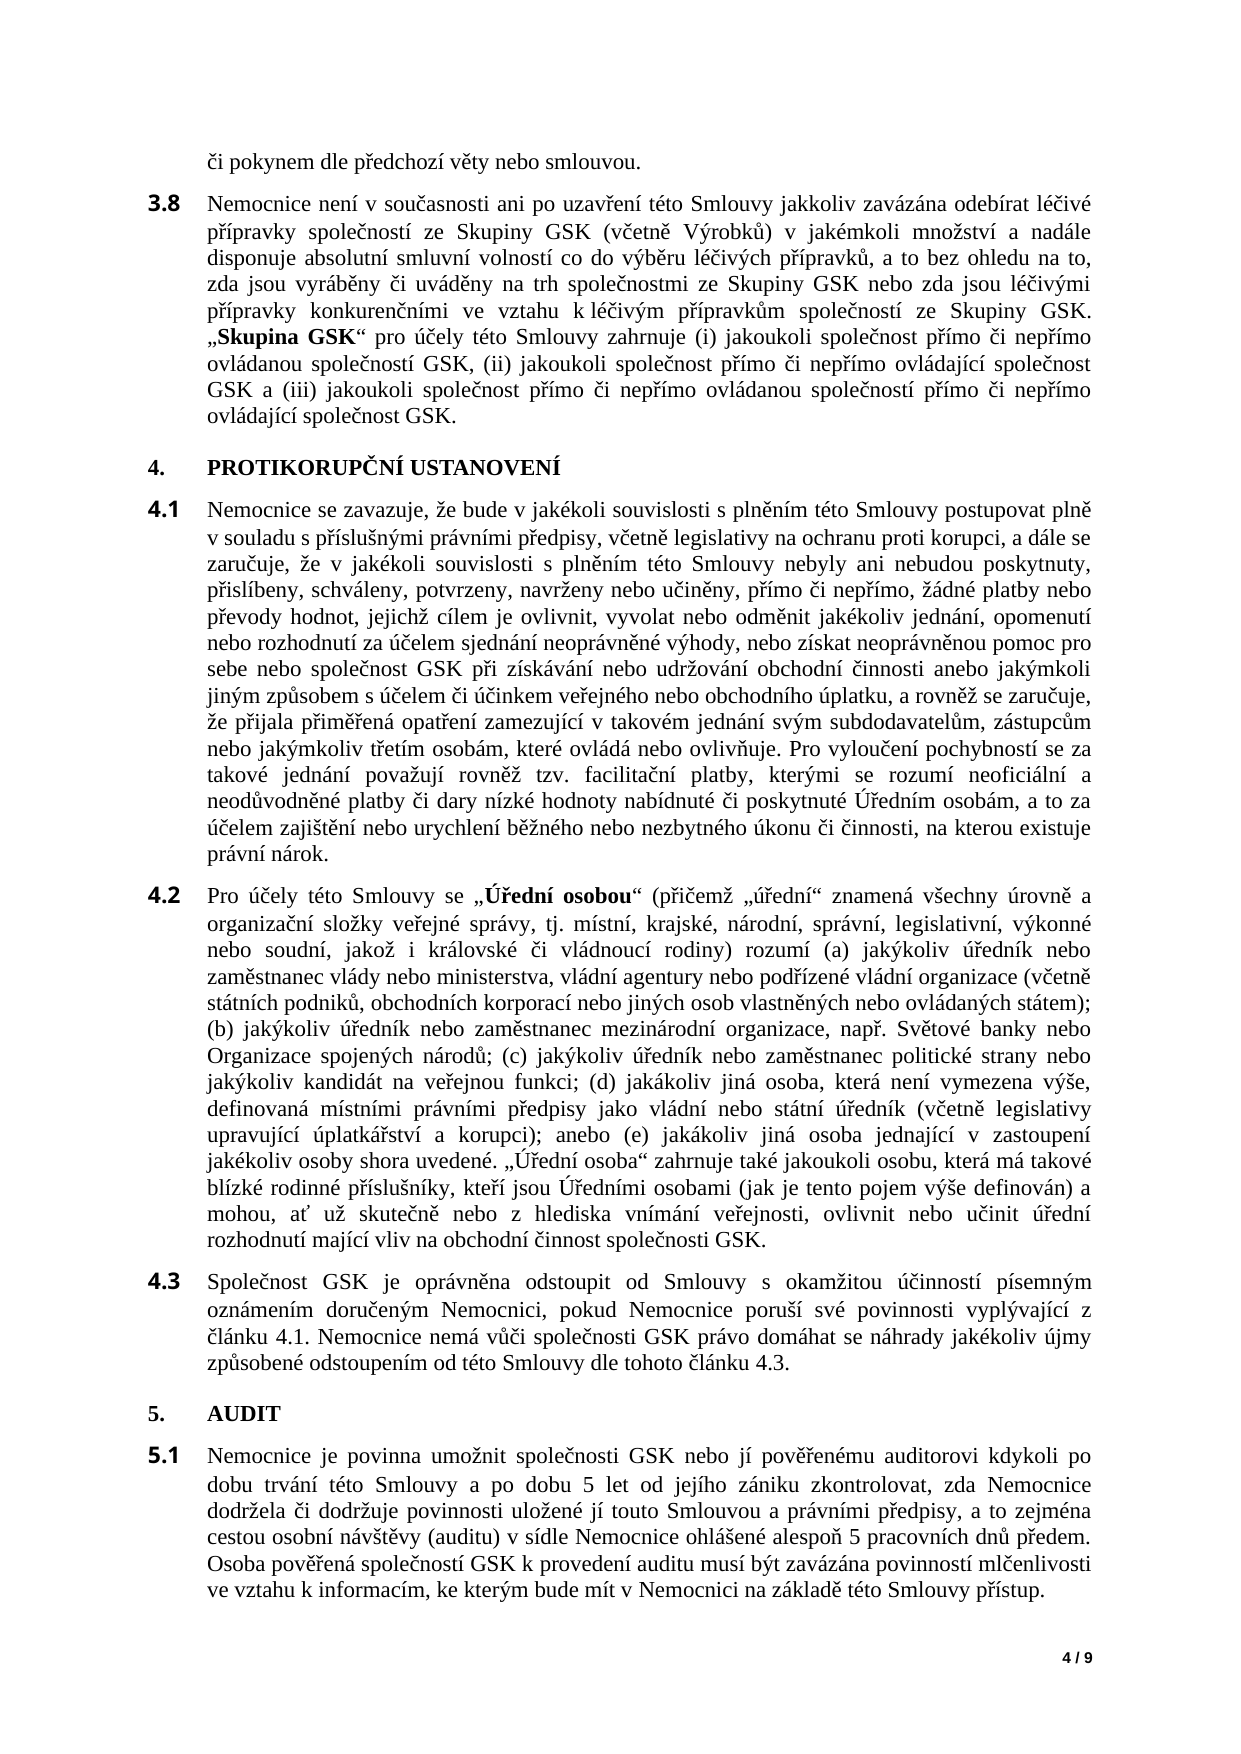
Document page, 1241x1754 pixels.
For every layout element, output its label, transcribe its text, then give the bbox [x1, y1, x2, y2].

text Nemocnice není v současnosti ani po uzavření této Smlouvy jakkoliv zavázána odebírat léčivé přípravky společností ze Skupiny GSK (včetně Výrobků) v jakémkoli množství a nadále disponuje absolutní smluvní volností co do výběru léčivých přípravků, a to bez ohledu na to, zda jsou vyráběny či uváděny na trh společnostmi ze Skupiny GSK nebo zda jsou léčivými přípravky konkurenčními ve vztahu k léčivým přípravkům společností ze Skupiny GSK. „Skupina GSK“ pro účely této Smlouvy zahrnuje (i) jakoukoli společnost přímo či nepřímo ovládanou společností GSK, (ii) jakoukoli společnost přímo či nepřímo ovládající společnost GSK a (iii) jakoukoli společnost přímo či nepřímo ovládanou společností přímo či nepřímo ovládající společnost GSK. [148, 187, 1092, 429]
subtitle audit [148, 1401, 1092, 1427]
text Společnost GSK je oprávněna odstoupit od Smlouvy s okamžitou účinností písemným oznámením doručeným Nemocnici, pokud Nemocnice poruší své povinnosti vyplývající z článku 4.1. Nemocnice nemá vůči společnosti GSK právo domáhat se náhrady jakékoliv újmy způsobené odstoupením od této Smlouvy dle tohoto článku 4.3. [148, 1265, 1092, 1376]
text Nemocnice je povinna umožnit společnosti GSK nebo jí pověřenému auditorovi kdykoli po dobu trvání této Smlouvy a po dobu 5 let od jejího zániku zkontrolovat, zda Nemocnice dodržela či dodržuje povinnosti uložené jí touto Smlouvou a právními předpisy, a to zejména cestou osobní návštěvy (auditu) v sídle Nemocnice ohlášené alespoň 5 pracovních dnů předem. Osoba pověřená společností GSK k provedení auditu musí být zavázána povinností mlčenlivosti ve vztahu k informacím, ke kterým bude mít v Nemocnici na základě této Smlouvy přístup. [148, 1439, 1092, 1602]
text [148, 148, 1092, 174]
text Nemocnice se zavazuje, že bude v jakékoli souvislosti s plněním této Smlouvy postupovat plně v souladu s příslušnými právními předpisy, včetně legislativy na ochranu proti korupci, a dále se zaručuje, že v jakékoli souvislosti s plněním této Smlouvy nebyly ani nebudou poskytnuty, přislíbeny, schváleny, potvrzeny, navrženy nebo učiněny, přímo či nepřímo, žádné platby nebo převody hodnot, jejichž cílem je ovlivnit, vyvolat nebo odměnit jakékoliv jednání, opomenutí nebo rozhodnutí za účelem sjednání neoprávněné výhody, nebo získat neoprávněnou pomoc pro sebe nebo společnost GSK při získávání nebo udržování obchodní činnosti anebo jakýmkoli jiným způsobem s účelem či účinkem veřejného nebo obchodního úplatku, a rovněž se zaručuje, že přijala přiměřená opatření zamezující v takovém jednání svým subdodavatelům, zástupcům nebo jakýmkoliv třetím osobám, které ovládá nebo ovlivňuje. Pro vyloučení pochybností se za takové jednání považují rovněž tzv. facilitační platby, kterými se rozumí neoficiální a neodůvodněné platby či dary nízké hodnoty nabídnuté či poskytnuté Úředním osobám, a to za účelem zajištění nebo urychlení běžného nebo nezbytného úkonu či činnosti, na kterou existuje právní nárok. [148, 492, 1092, 866]
text Pro účely této Smlouvy se „Úřední osobou“ (přičemž „úřední“ znamená všechny úrovně a organizační složky veřejné správy, tj. místní, krajské, národní, správní, legislativní, výkonné nebo soudní, jakož i královské či vládnoucí rodiny) rozumí (a) jakýkoliv úředník nebo zaměstnanec vlády nebo ministerstva, vládní agentury nebo podřízené vládní organizace (včetně státních podniků, obchodních korporací nebo jiných osob vlastněných nebo ovládaných státem); (b) jakýkoliv úředník nebo zaměstnanec mezinárodní organizace, např. Světové banky nebo Organizace spojených národů; (c) jakýkoliv úředník nebo zaměstnanec politické strany nebo jakýkoliv kandidát na veřejnou funkci; (d) jakákoliv jiná osoba, která není vymezena výše, definovaná místními právními předpisy jako vládní nebo státní úředník (včetně legislativy upravující úplatkářství a korupci); anebo (e) jakákoliv jiná osoba jednající v zastoupení jakékoliv osoby shora uvedené. „Úřední osoba“ zahrnuje také jakoukoli osobu, která má takové blízké rodinné příslušníky, kteří jsou Úředními osobami (jak je tento pojem výše definován) a mohou, ať už skutečně nebo z hlediska vnímání veřejnosti, ovlivnit nebo učinit úřední rozhodnutí mající vliv na obchodní činnost společnosti GSK. [148, 879, 1092, 1253]
subtitle protikorupční ustanovení [148, 454, 1092, 480]
